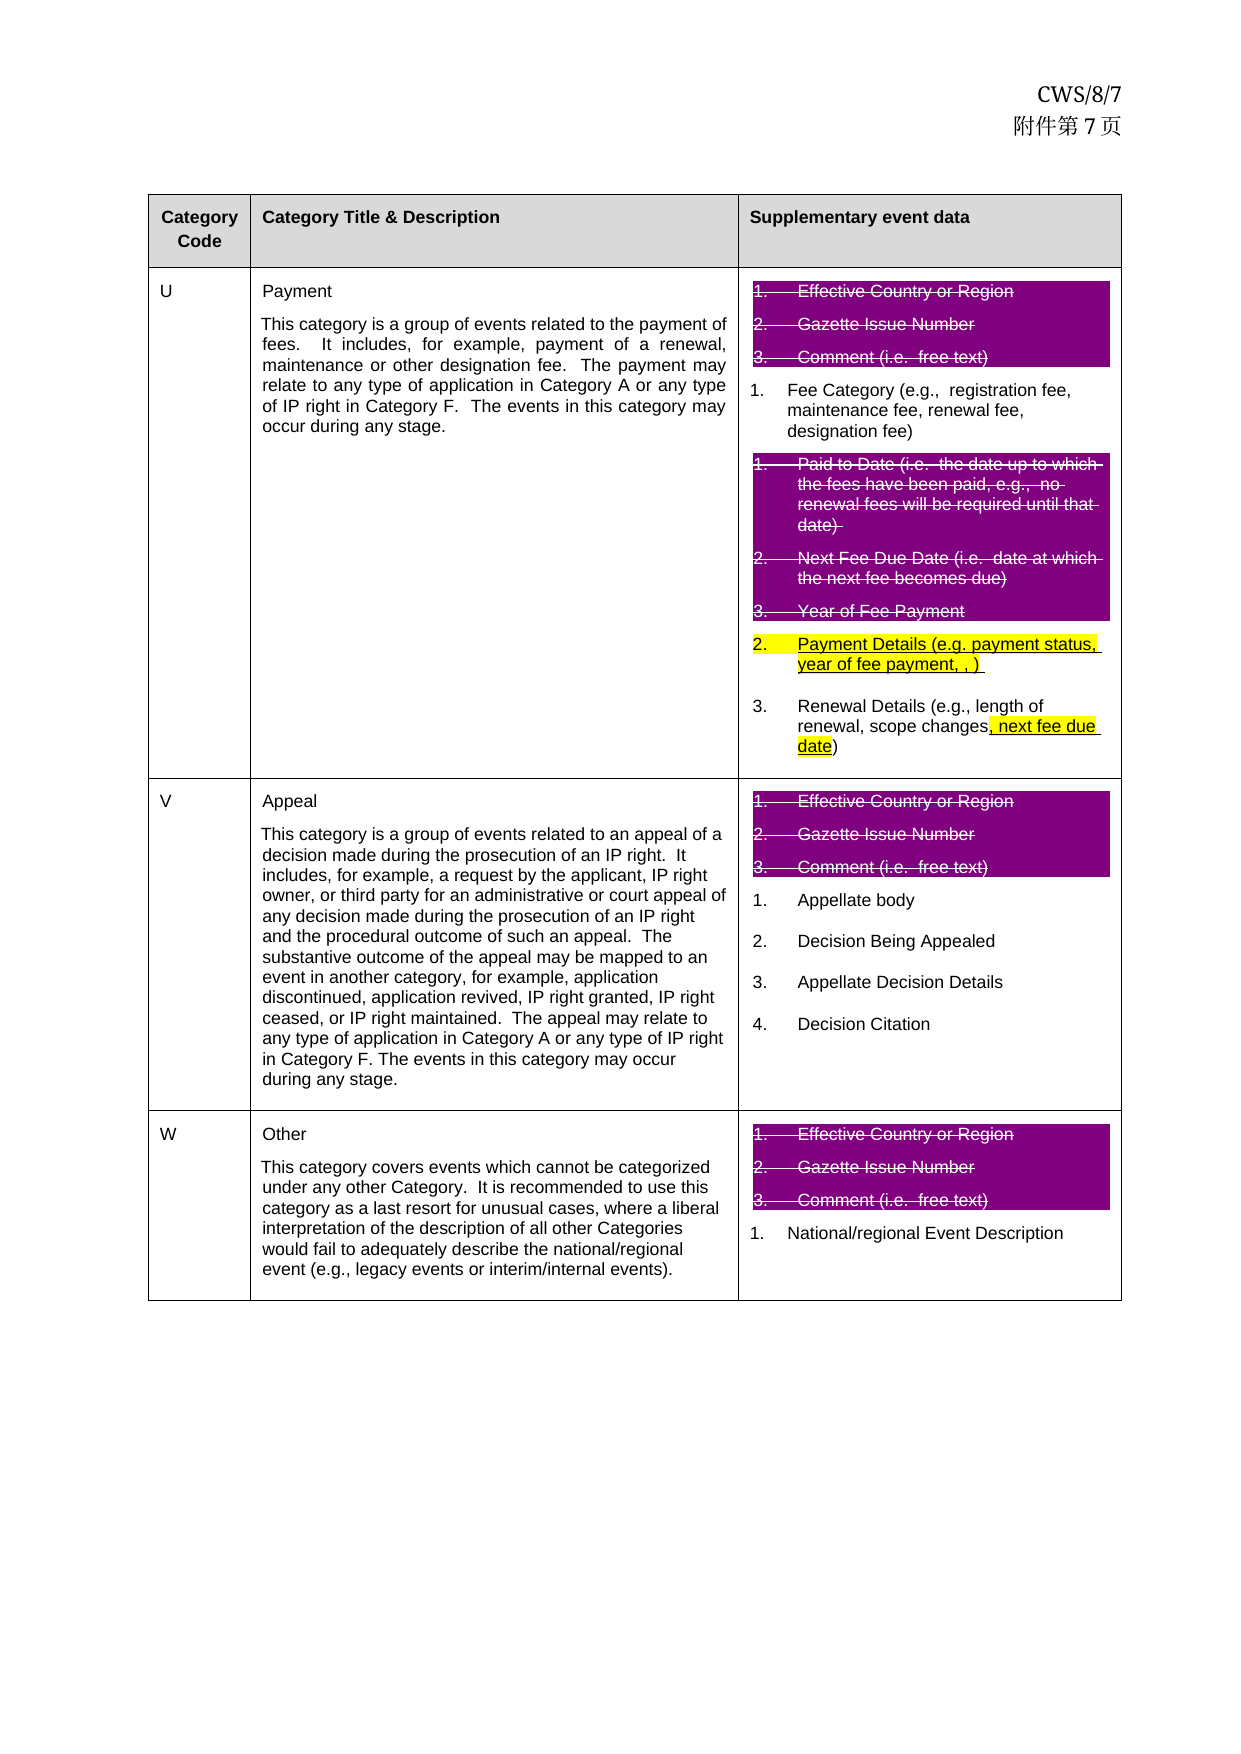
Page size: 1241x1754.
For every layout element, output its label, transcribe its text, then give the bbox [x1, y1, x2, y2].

table_cell Payment This category is a group of events related to the payment of fees. It includes, for example, payment of a renewal, maintenance or other designation fee. The payment may relate to any type of application in Category A or any type of IP right in Category F. The events in this category may occur during any stage. [251, 268, 738, 777]
table_cell Effective Country or Region Gazette Issue Number Comment (i.e. free text) National/regional Event Description [739, 1111, 1121, 1300]
table_cell Effective Country or Region Gazette Issue Number Comment (i.e. free text) Appellate body Decision Being Appealed Appellate Decision Details Decision Citation [739, 779, 1121, 1110]
table_cell W [149, 1111, 250, 1300]
table_cell V [149, 779, 250, 1110]
table_header Category Code [149, 195, 250, 267]
table_cell Effective Country or Region Gazette Issue Number Comment (i.e. free text) Fee Category (e.g., registration fee, maintenance fee, renewal fee, designation fee) Paid to Date (i.e. the date up to which the fees have been paid, e.g., no renewal fees will be required until that date) Next Fee Due Date (i.e. date at which the next fee becomes due) Year of Fee Payment Payment Details (e.g. payment status, year of fee payment, , ) Renewal Details (e.g., length of renewal, scope changes, next fee due date) [739, 268, 1121, 777]
table_header Supplementary event data [739, 195, 1121, 267]
table_cell Appeal This category is a group of events related to an appeal of a decision made during the prosecution of an IP right. It includes, for example, a request by the applicant, IP right owner, or third party for an administrative or court appeal of any decision made during the prosecution of an IP right and the procedural outcome of such an appeal. The substantive outcome of the appeal may be mapped to an event in another category, for example, application discontinued, application revived, IP right granted, IP right ceased, or IP right maintained. The appeal may relate to any type of application in Category A or any type of IP right in Category F. The events in this category may occur during any stage. [251, 779, 738, 1110]
table_cell U [149, 268, 250, 777]
table_header Category Title & Description [251, 195, 738, 267]
table_cell Other This category covers events which cannot be categorized under any other Category. It is recommended to use this category as a last resort for unusual cases, where a liberal interpretation of the description of all other Categories would fail to adequately describe the national/regional event (e.g., legacy events or interim/internal events). [251, 1111, 738, 1300]
